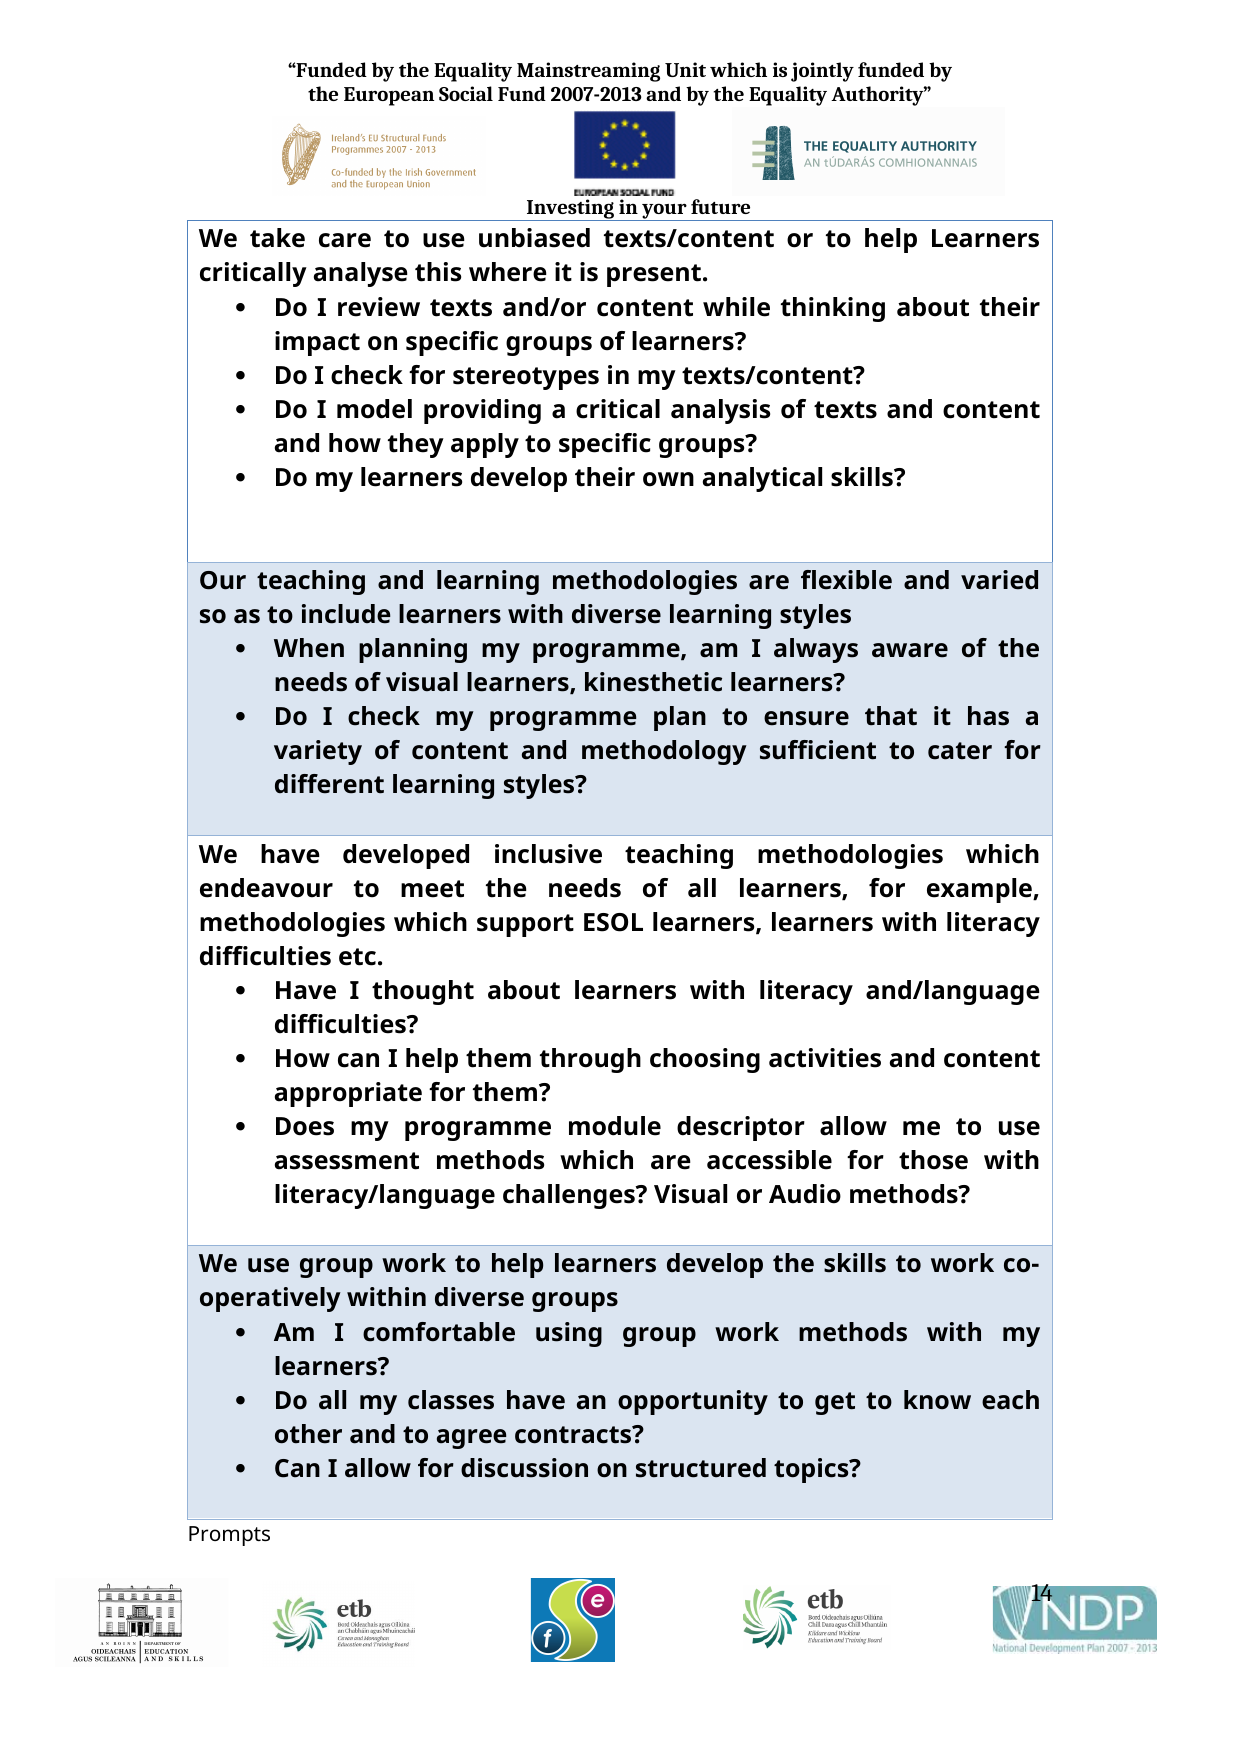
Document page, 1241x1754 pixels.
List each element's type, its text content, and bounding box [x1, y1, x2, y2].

table_cell We use group work to help learners develop the skills to work co-operatively within diverse groups Am I comfortable using group work methods with my learners? Do all my classes have an opportunity to get to know each other and to agree contracts? Can I allow for discussion on structured topics? [188, 1246, 1052, 1518]
picture [530, 1578, 615, 1662]
picture [992, 1586, 1157, 1654]
picture [738, 1578, 894, 1654]
picture [261, 1581, 415, 1667]
picture [272, 116, 487, 196]
text Prompts [187, 1520, 1053, 1548]
picture [55, 1578, 229, 1667]
table_header We take care to use unbiased texts/content or to help Learners critically analyse this where it is present. Do I review texts and/or content while thinking about their impact on specific groups of learners? Do I check for stereotypes in my texts/content? Do I model providing a critical analysis of texts and content and how they apply to specific groups? Do my learners develop their own analytical skills? [188, 221, 1052, 562]
picture [573, 110, 677, 196]
picture [731, 107, 1006, 196]
table_cell Our teaching and learning methodologies are flexible and varied so as to include learners with diverse learning styles When planning my programme, am I always aware of the needs of visual learners, kinesthetic learners? Do I check my programme plan to ensure that it has a variety of content and methodology sufficient to cater for different learning styles? [188, 563, 1052, 835]
table_cell We have developed inclusive teaching methodologies which endeavour to meet the needs of all learners, for example, methodologies which support ESOL learners, learners with literacy difficulties etc. Have I thought about learners with literacy and/language difficulties? How can I help them through choosing activities and content appropriate for them? Does my programme module descriptor allow me to use assessment methods which are accessible for those with literacy/language challenges? Visual or Audio methods? [188, 836, 1052, 1245]
